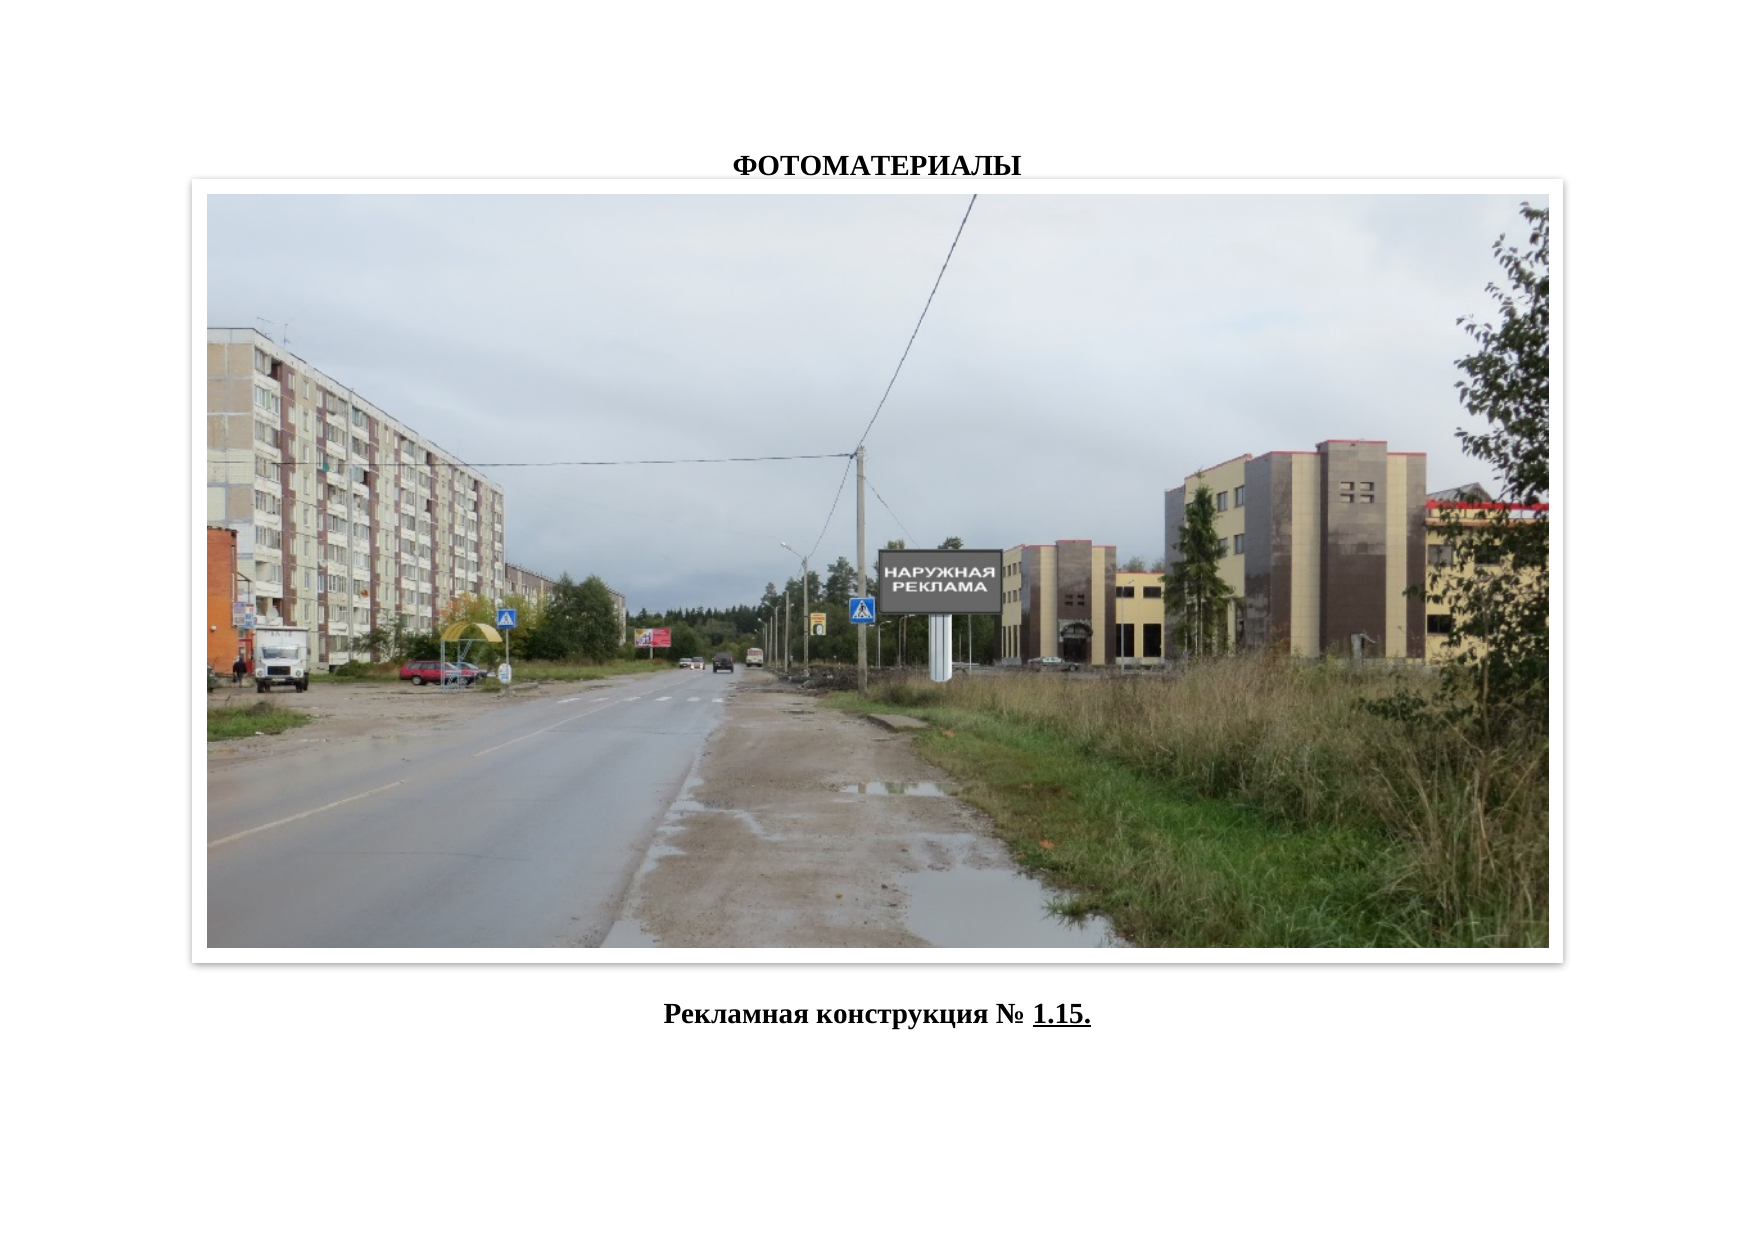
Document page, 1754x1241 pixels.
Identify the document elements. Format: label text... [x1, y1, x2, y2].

text Рекламная конструкция № 1.15. [118, 996, 1636, 1030]
text ФОТОМАТЕРИАЛЫ [118, 148, 1636, 181]
picture [207, 194, 1549, 948]
